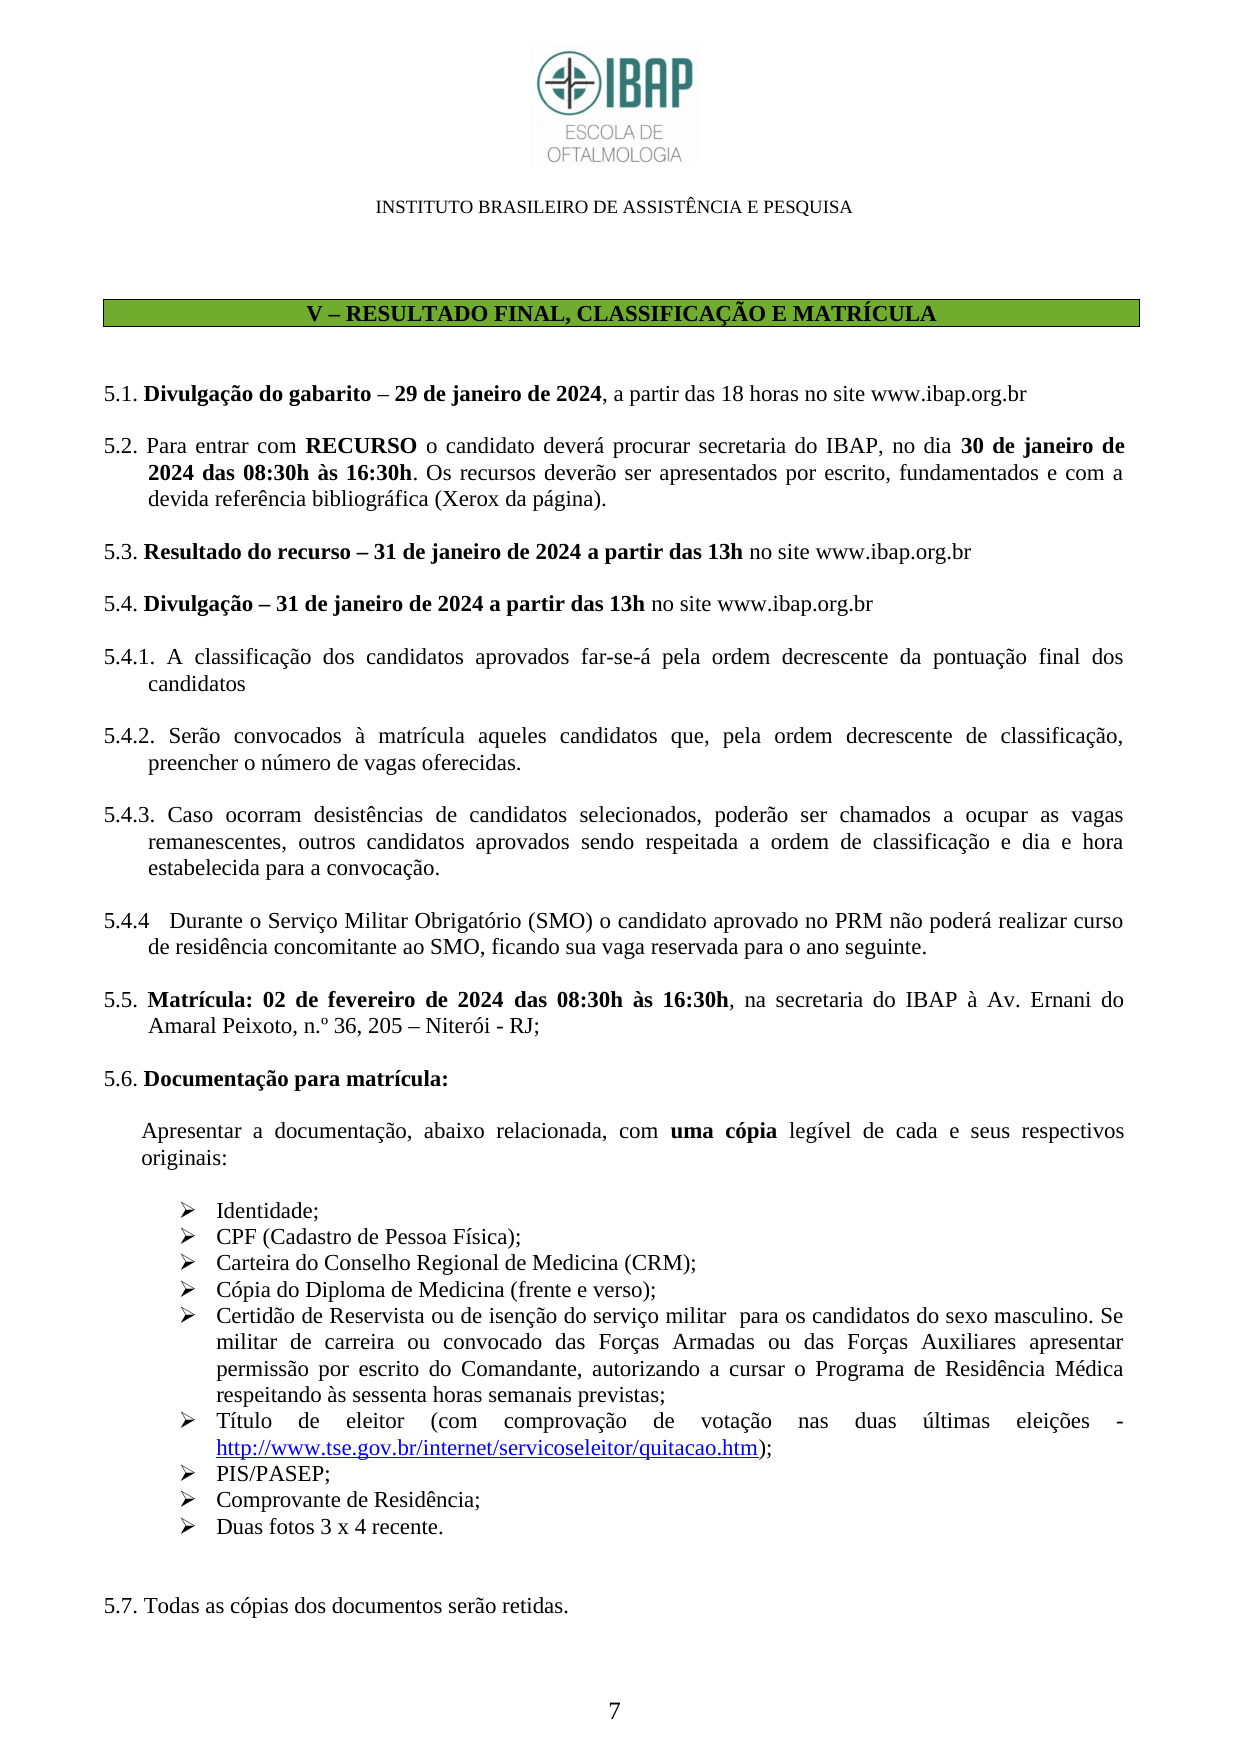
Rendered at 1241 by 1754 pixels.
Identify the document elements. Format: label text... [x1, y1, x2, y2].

list Cópia do Diploma de Medicina (frente e verso); [178, 1276, 1125, 1302]
list Identidade; [178, 1197, 1125, 1223]
text 5.7. Todas as cópias dos documentos serão retidas. [103, 1592, 1125, 1618]
text 5.5. Matrícula: 02 de fevereiro de 2024 das 08:30h às 16:30h, na secretaria do IBAP à Av. Ernani do Amaral Peixoto, n.º 36, 205 – Niterói - RJ; [103, 986, 1125, 1038]
text 5.2. Para entrar com RECURSO o candidato deverá procurar secretaria do IBAP, no dia 30 de janeiro de 2024 das 08:30h às 16:30h. Os recursos deverão ser apresentados por escrito, fundamentados e com a devida referência bibliográfica (Xerox da página). [103, 432, 1125, 511]
text 5.4.2. Serão convocados à matrícula aqueles candidatos que, pela ordem decrescente de classificação, preencher o número de vagas oferecidas. [103, 722, 1125, 775]
table_header V – RESULTADO FINAL, CLASSIFICAÇÃO E MATRÍCULA [104, 300, 1139, 326]
text 5.4.4 Durante o Serviço Militar Obrigatório (SMO) o candidato aprovado no PRM não poderá realizar curso de residência concomitante ao SMO, ficando sua vaga reservada para o ano seguinte. [103, 907, 1125, 959]
list Título de eleitor (com comprovação de votação nas duas últimas eleições - http://www.tse.gov.br/internet/servicoseleitor/quitacao.htm); [178, 1407, 1125, 1460]
text 5.3. Resultado do recurso – 31 de janeiro de 2024 a partir das 13h no site www.ibap.org.br [103, 538, 1125, 564]
text 5.6. Documentação para matrícula: [103, 1065, 1125, 1091]
list Carteira do Conselho Regional de Medicina (CRM); [178, 1249, 1125, 1276]
text 5.1. Divulgação do gabarito – 29 de janeiro de 2024, a partir das 18 horas no site www.ibap.org.br [103, 380, 1125, 406]
text 5.4.1. A classificação dos candidatos aprovados far-se-á pela ordem decrescente da pontuação final dos candidatos [103, 643, 1125, 696]
list Duas fotos 3 x 4 recente. [178, 1513, 1125, 1539]
text 5.4.3. Caso ocorram desistências de candidatos selecionados, poderão ser chamados a ocupar as vagas remanescentes, outros candidatos aprovados sendo respeitada a ordem de classificação e dia e hora estabelecida para a convocação. [103, 801, 1125, 880]
list Certidão de Reservista ou de isenção do serviço militar para os candidatos do sexo masculino. Se militar de carreira ou convocado das Forças Armadas ou das Forças Auxiliares apresentar permissão por escrito do Comandante, autorizando a cursar o Programa de Residência Médica respeitando às sessenta horas semanais previstas; [178, 1302, 1125, 1407]
text Apresentar a documentação, abaixo relacionada, com uma cópia legível de cada e seus respectivos originais: [141, 1118, 1125, 1170]
list CPF (Cadastro de Pessoa Física); [178, 1223, 1125, 1249]
list PIS/PASEP; [178, 1460, 1125, 1487]
list Comprovante de Residência; [178, 1487, 1125, 1513]
text 5.4. Divulgação – 31 de janeiro de 2024 a partir das 13h no site www.ibap.org.br [103, 591, 1125, 617]
picture [529, 44, 699, 167]
